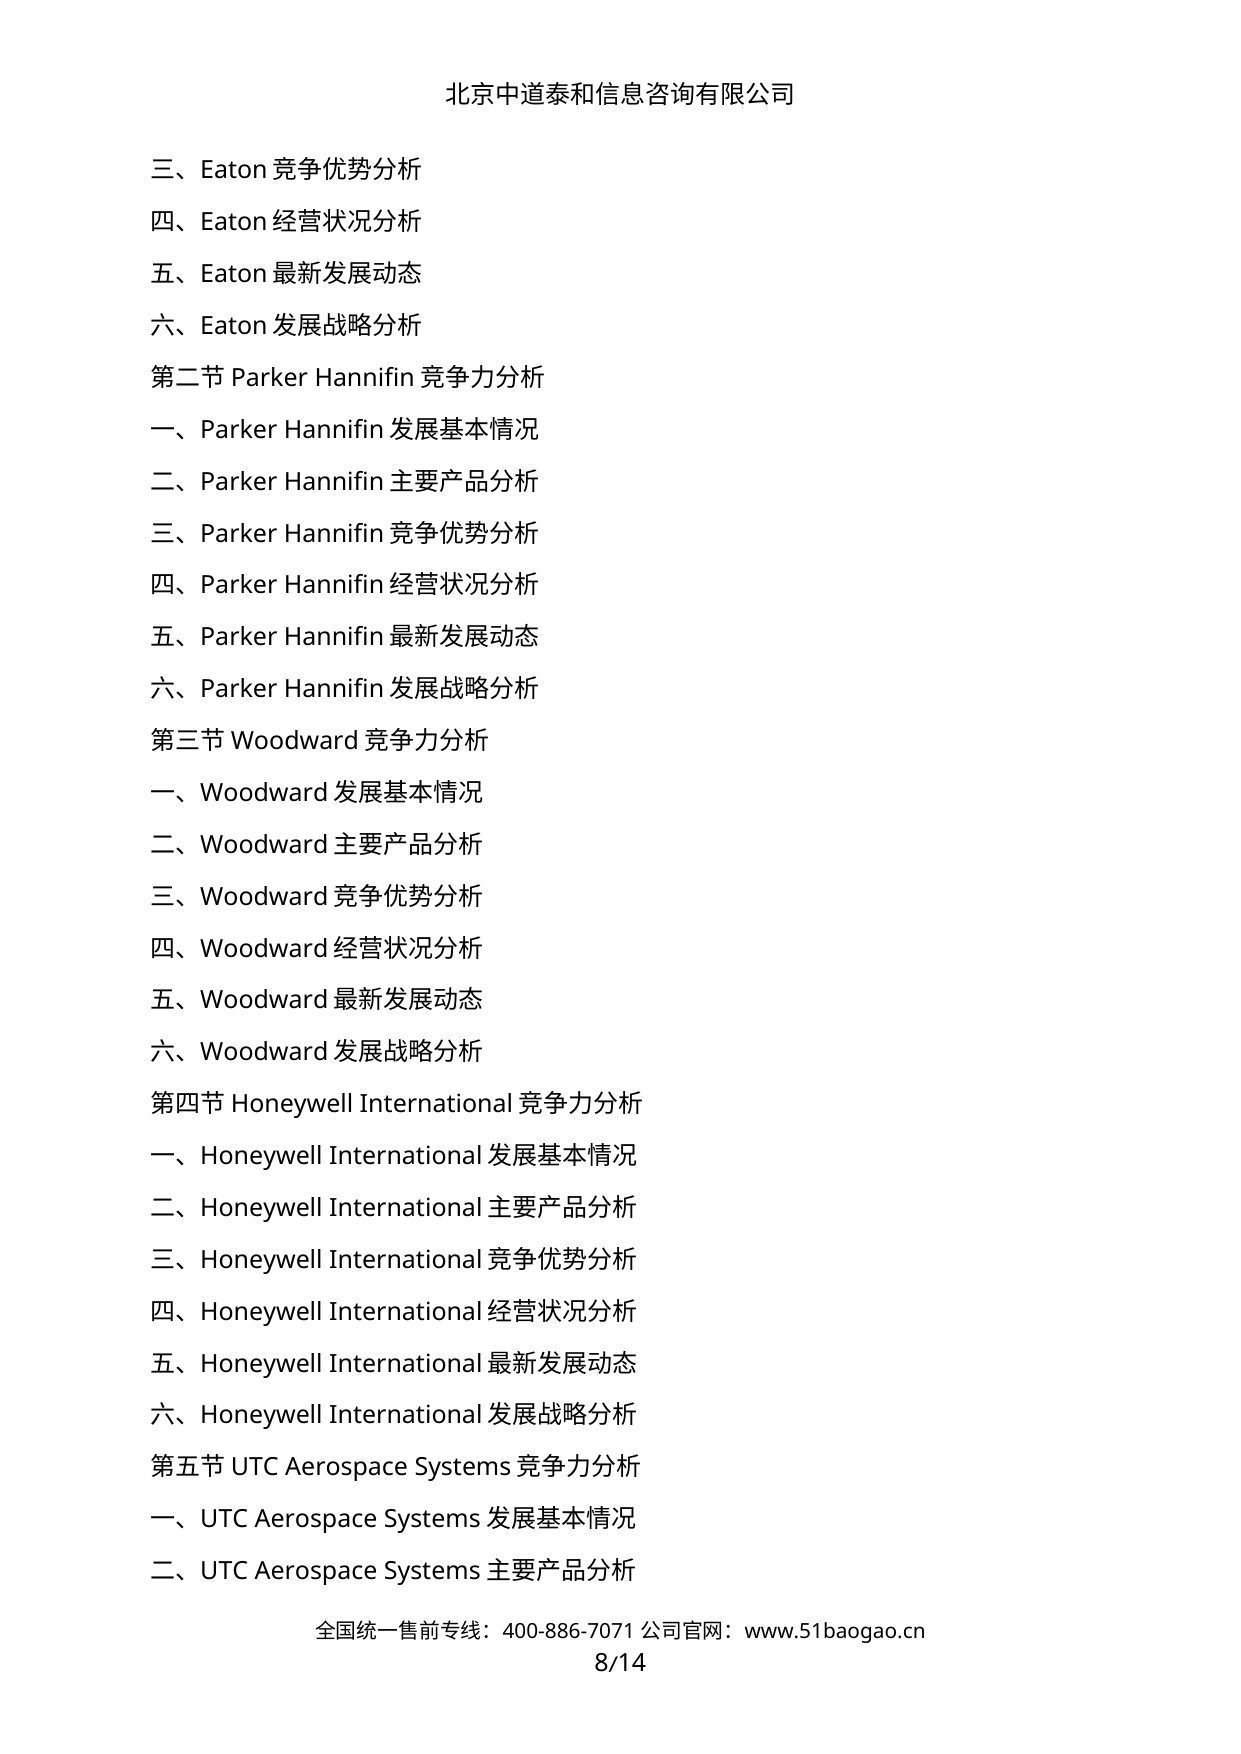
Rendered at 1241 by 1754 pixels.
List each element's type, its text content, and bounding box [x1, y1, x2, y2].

text 六、Parker Hannifin发展战略分析 [150, 669, 1090, 705]
text 三、Parker Hannifin竞争优势分析 [150, 513, 1090, 549]
text 二、Woodward主要产品分析 [150, 824, 1090, 861]
text 五、Woodward最新发展动态 [150, 980, 1090, 1016]
text 三、Woodward竞争优势分析 [150, 876, 1090, 912]
text 五、Parker Hannifin最新发展动态 [150, 617, 1090, 653]
text 第五节 UTC Aerospace Systems竞争力分析 [150, 1447, 1090, 1483]
text 四、Eaton经营状况分析 [150, 202, 1090, 238]
text 一、UTC Aerospace Systems发展基本情况 [150, 1499, 1090, 1535]
text 六、Woodward发展战略分析 [150, 1032, 1090, 1068]
text 第三节 Woodward竞争力分析 [150, 721, 1090, 757]
text 五、Honeywell International最新发展动态 [150, 1343, 1090, 1379]
text 五、Eaton最新发展动态 [150, 254, 1090, 290]
text 六、Honeywell International发展战略分析 [150, 1395, 1090, 1431]
text 二、Parker Hannifin主要产品分析 [150, 461, 1090, 497]
text 六、Eaton发展战略分析 [150, 306, 1090, 342]
text 一、Honeywell International发展基本情况 [150, 1136, 1090, 1172]
text 四、Parker Hannifin经营状况分析 [150, 565, 1090, 601]
text 四、Woodward经营状况分析 [150, 928, 1090, 964]
text 三、Eaton竞争优势分析 [150, 150, 1090, 186]
text 三、Honeywell International竞争优势分析 [150, 1239, 1090, 1276]
text 二、UTC Aerospace Systems主要产品分析 [150, 1551, 1090, 1587]
text 一、Parker Hannifin发展基本情况 [150, 409, 1090, 446]
text 四、Honeywell International经营状况分析 [150, 1291, 1090, 1327]
text 第二节 Parker Hannifin竞争力分析 [150, 357, 1090, 394]
text 第四节 Honeywell International竞争力分析 [150, 1084, 1090, 1120]
text 二、Honeywell International主要产品分析 [150, 1187, 1090, 1224]
text 一、Woodward发展基本情况 [150, 772, 1090, 809]
